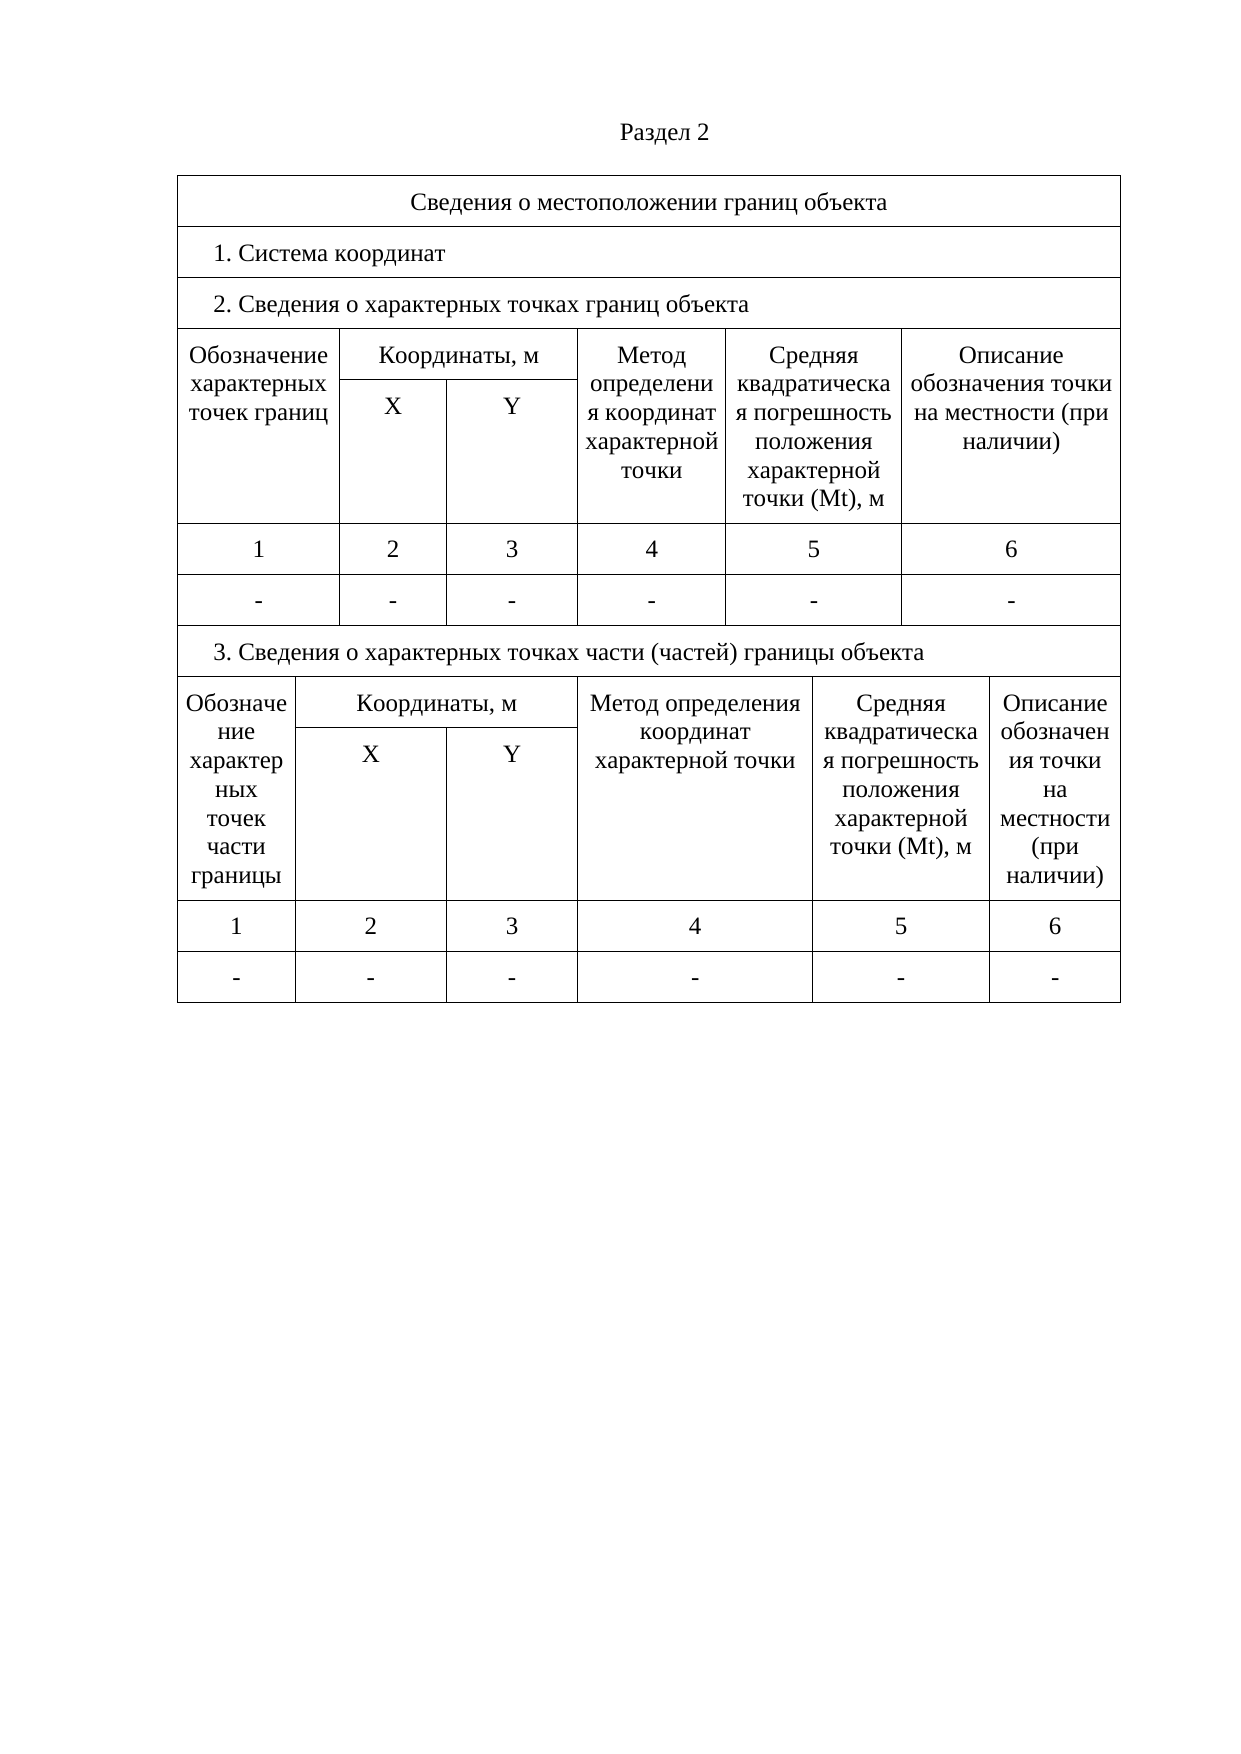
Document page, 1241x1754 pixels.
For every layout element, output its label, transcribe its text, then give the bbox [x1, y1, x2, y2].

table_cell - [178, 575, 339, 625]
text Раздел 2 [177, 117, 1152, 146]
table_cell - [578, 575, 725, 625]
table_cell - [726, 575, 901, 625]
table_cell X [340, 380, 446, 523]
table_cell - [447, 952, 577, 1002]
table_cell Метод определения координат характерной точки [578, 329, 725, 523]
table_cell 1 [178, 524, 339, 574]
table_cell 2 [296, 901, 446, 951]
table_cell 1 [178, 901, 295, 951]
table_cell - [178, 952, 295, 1002]
table_cell - [990, 952, 1120, 1002]
table_cell - [296, 952, 446, 1002]
table_cell - [340, 575, 446, 625]
table_cell Y [447, 728, 577, 899]
table_cell 5 [813, 901, 989, 951]
table_cell Обозначение характерных точек границ [178, 329, 339, 523]
table_cell 3 [447, 901, 577, 951]
table_cell 3. Сведения о характерных точках части (частей) границы объекта [178, 626, 1120, 676]
table_cell - [447, 575, 577, 625]
table_cell Метод определения координат характерной точки [578, 677, 812, 899]
table_cell Координаты, м [296, 677, 577, 727]
table_cell Средняя квадратическая погрешность положения характерной точки (Mt), м [813, 677, 989, 899]
table_cell Y [447, 380, 577, 523]
table_cell 6 [902, 524, 1120, 574]
table_cell Обозначение характерных точек части границы [178, 677, 295, 899]
table_cell Описание обозначения точки на местности (при наличии) [902, 329, 1120, 523]
table_cell - [578, 952, 812, 1002]
table_cell 4 [578, 901, 812, 951]
table_cell 3 [447, 524, 577, 574]
table_cell 1. Система координат [178, 227, 1120, 277]
table_cell X [296, 728, 446, 899]
table_cell Координаты, м [340, 329, 577, 379]
table_cell 5 [726, 524, 901, 574]
table_cell 2 [340, 524, 446, 574]
table_cell - [813, 952, 989, 1002]
table_cell - [902, 575, 1120, 625]
table_cell 6 [990, 901, 1120, 951]
table_header Сведения о местоположении границ объекта [178, 176, 1120, 226]
table_cell 2. Сведения о характерных точках границ объекта [178, 278, 1120, 328]
table_cell 4 [578, 524, 725, 574]
table_cell Описание обозначения точки на местности (при наличии) [990, 677, 1120, 899]
table_cell Средняя квадратическая погрешность положения характерной точки (Mt), м [726, 329, 901, 523]
